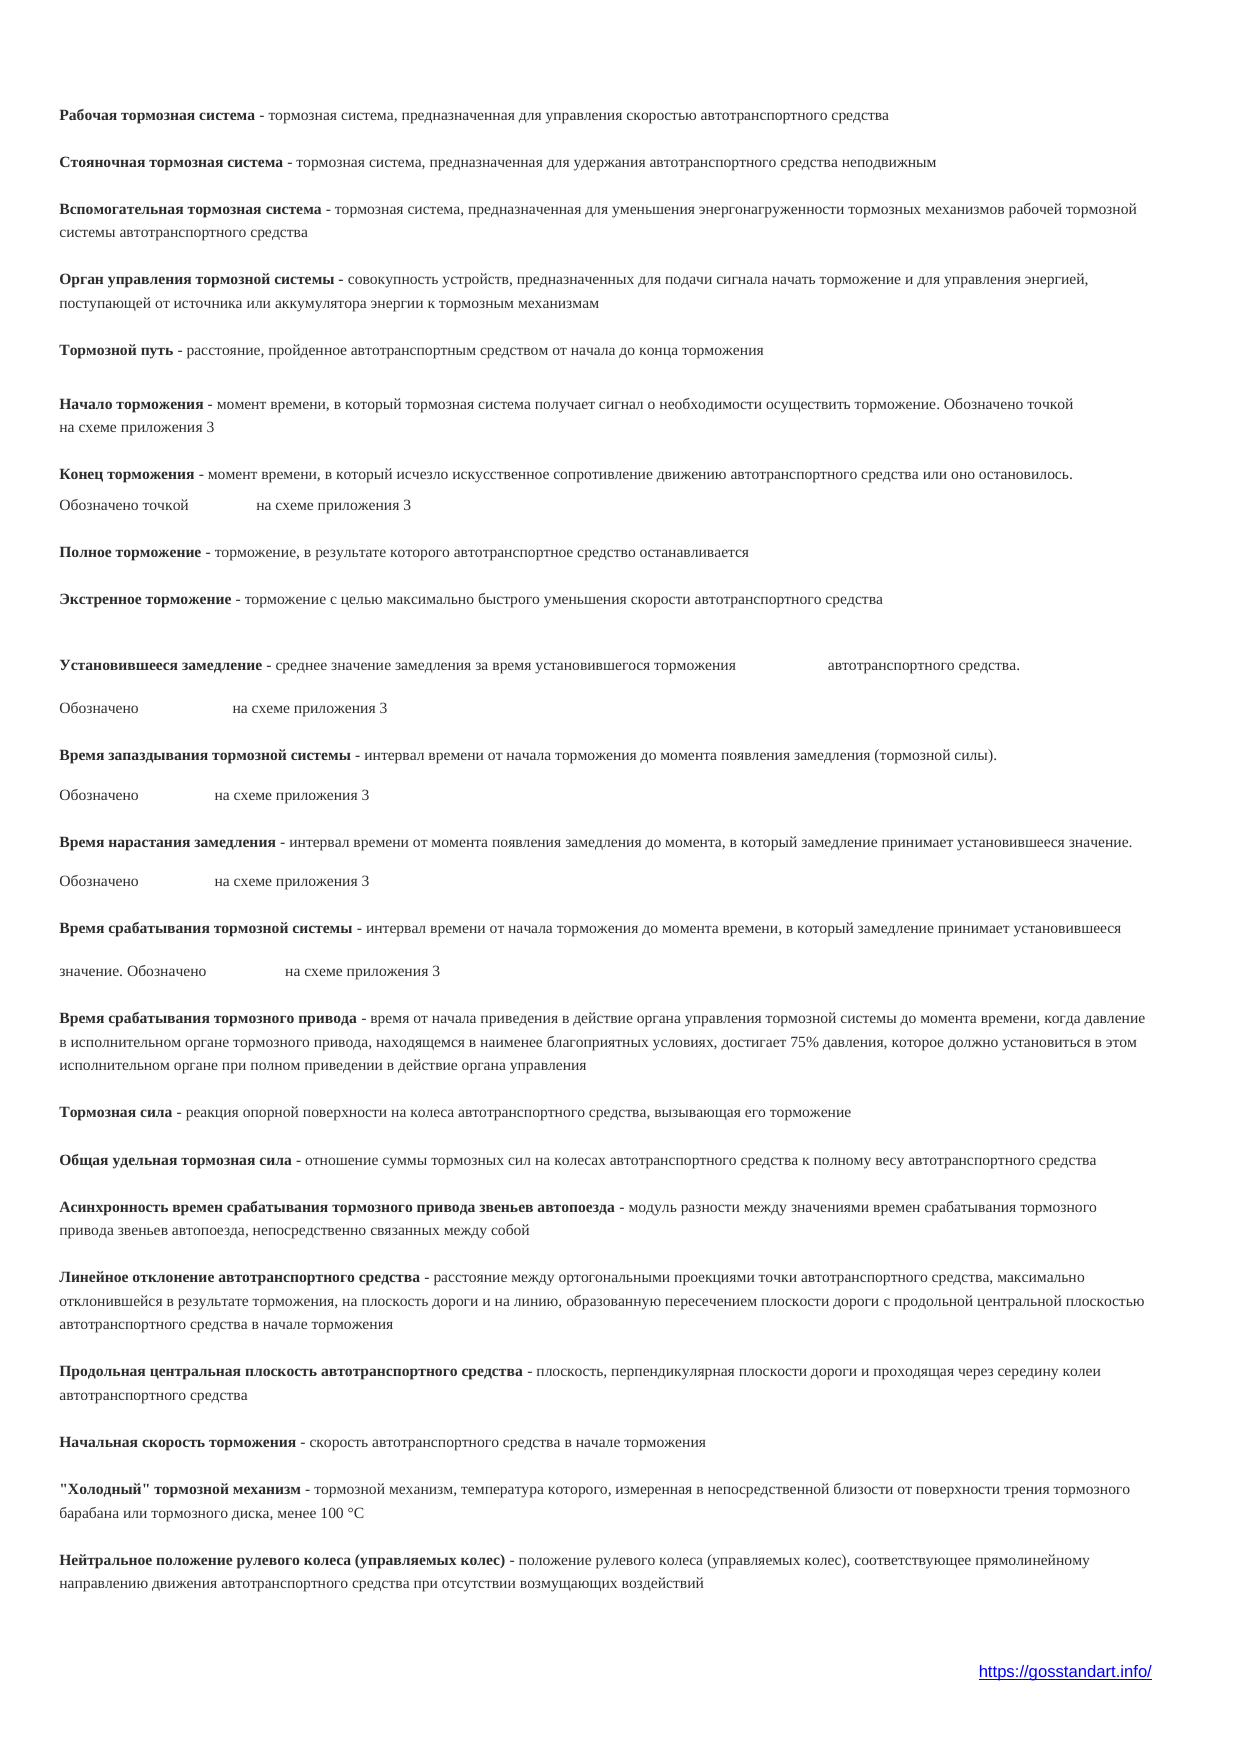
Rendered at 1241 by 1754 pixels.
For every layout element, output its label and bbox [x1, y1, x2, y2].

text [59, 100, 1152, 1616]
